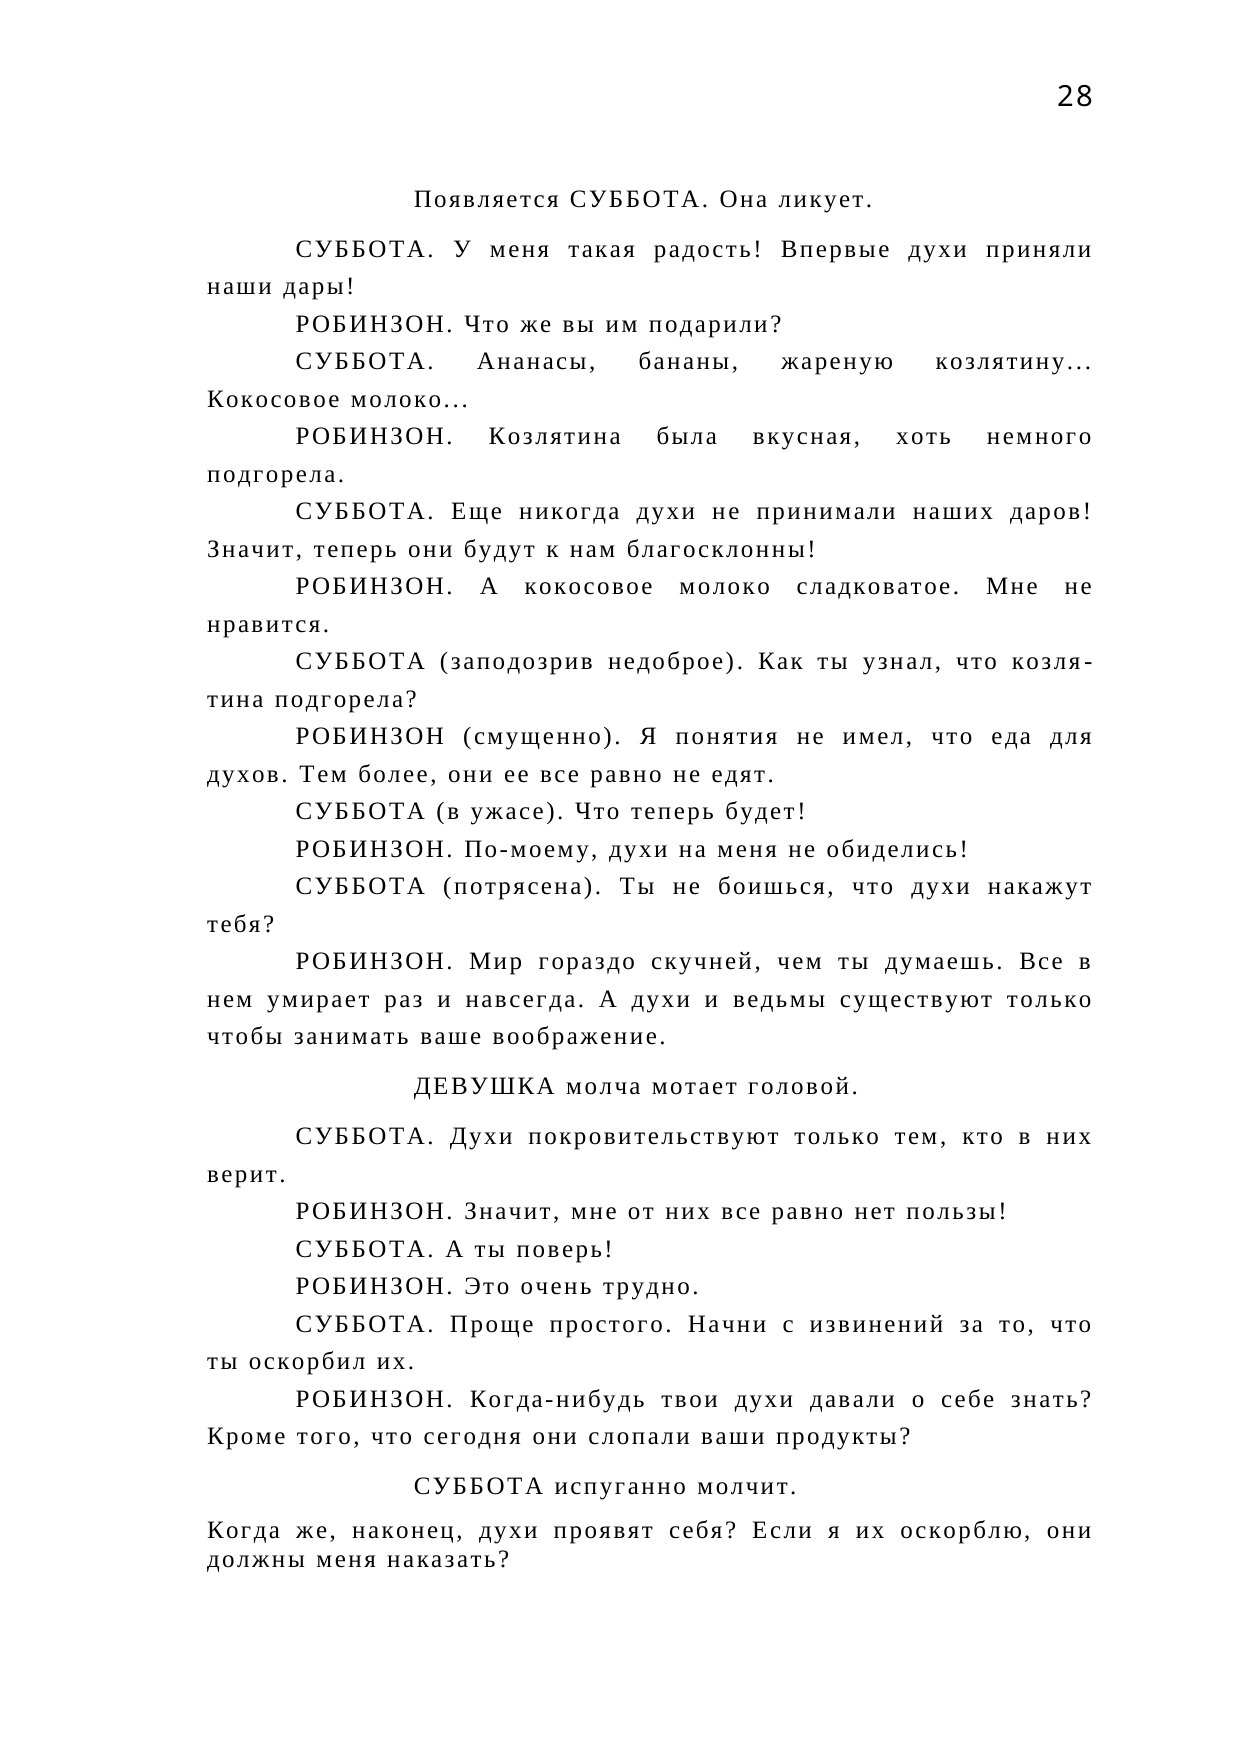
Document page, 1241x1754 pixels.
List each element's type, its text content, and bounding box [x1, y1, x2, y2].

text СУББОТА. Еще никогда духи не принимали наших даров! Значит, теперь они будут к нам благосклонны! [207, 490, 1092, 565]
text Появляется СУББОТА. Она ликует. [413, 177, 1092, 215]
text РОБИНЗОН. Что же вы им подарили? [207, 302, 1092, 340]
text РОБИНЗОН (смущенно). Я понятия не имел, что еда для духов. Тем более, они ее все равно не едят. [207, 715, 1092, 790]
text Когда же, наконец, духи проявят себя? Если я их оскорблю, они должны меня наказать? [207, 1515, 1092, 1573]
text РОБИНЗОН. Мир гораздо скучней, чем ты думаешь. Все в нем умирает раз и навсегда. А духи и ведьмы существуют только чтобы занимать ваше воображение. [207, 940, 1092, 1052]
text РОБИНЗОН. А кокосовое молоко сладковатое. Мне не нравится. [207, 565, 1092, 640]
text РОБИНЗОН. Это очень трудно. [207, 1265, 1092, 1302]
text СУББОТА (заподозрив недоброе). Как ты узнал, что козлятина подгорела? [207, 640, 1092, 715]
text СУББОТА (в ужасе). Что теперь будет! [207, 790, 1092, 827]
text РОБИНЗОН. Значит, мне от них все равно нет пользы! [207, 1190, 1092, 1227]
text РОБИНЗОН. Козлятина была вкусная, хоть немного подгорела. [207, 415, 1092, 490]
text СУББОТА. Проще простого. Начни с извинений за то, что ты оскорбил их. [207, 1302, 1092, 1377]
text СУББОТА. Духи покровительствуют только тем, кто в них верит. [207, 1115, 1092, 1190]
text СУББОТА (потрясена). Ты не боишься, что духи накажут тебя? [207, 865, 1092, 940]
text РОБИНЗОН. По-моему, духи на меня не обиделись! [207, 827, 1092, 865]
text СУББОТА. А ты поверь! [207, 1227, 1092, 1265]
text РОБИНЗОН. Когда-нибудь твои духи давали о себе знать? Кроме того, что сегодня они слопали ваши продукты? [207, 1377, 1092, 1452]
text СУББОТА. У меня такая радость! Впервые духи приняли наши дары! [207, 227, 1092, 302]
text ДЕВУШКА молча мотает головой. [413, 1065, 1092, 1102]
text СУББОТА. Ананасы, бананы, жареную козлятину... Кокосовое молоко... [207, 340, 1092, 415]
text СУББОТА испуганно молчит. [413, 1465, 1092, 1502]
